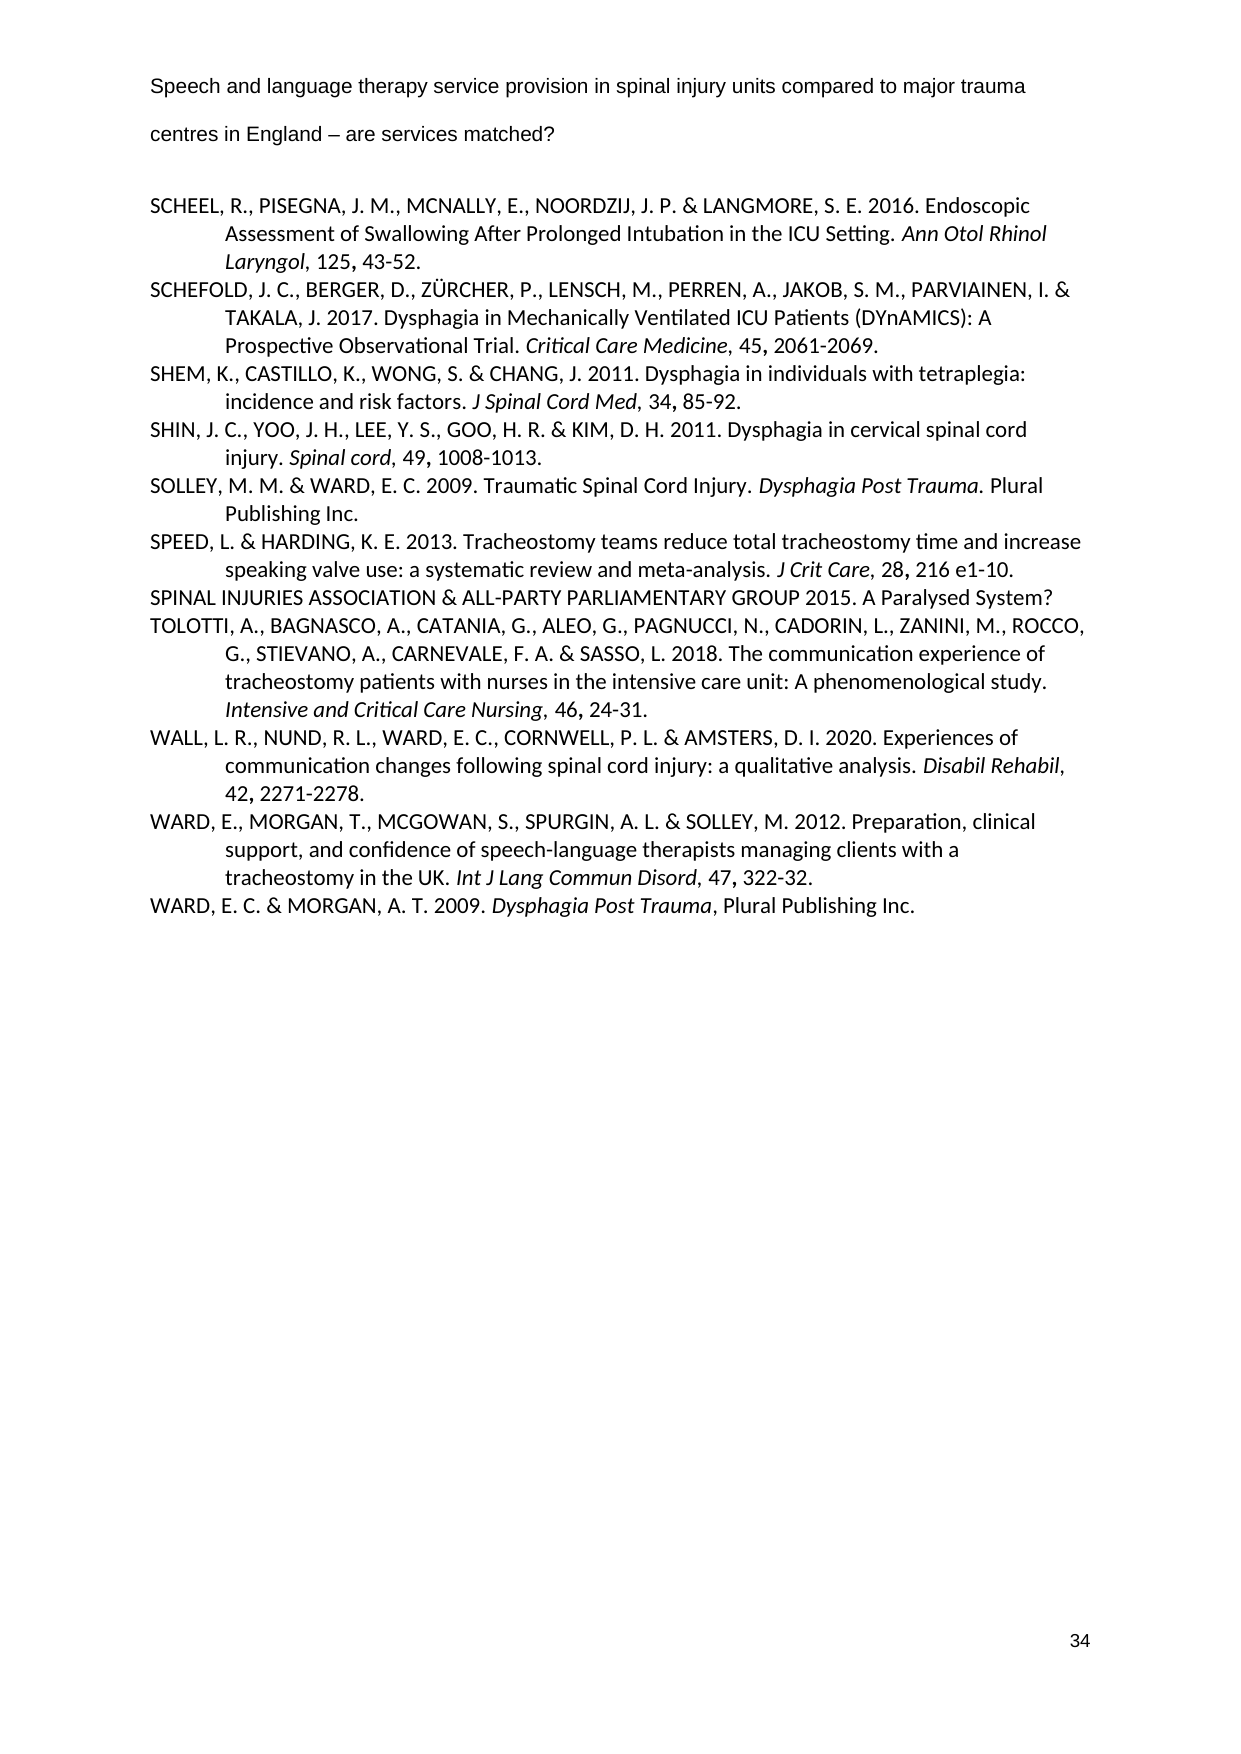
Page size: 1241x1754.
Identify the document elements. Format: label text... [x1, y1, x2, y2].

text SCHEFOLD, J. C., BERGER, D., ZÜRCHER, P., LENSCH, M., PERREN, A., JAKOB, S. M., PARVIAINEN, I. & TAKALA, J. 2017. Dysphagia in Mechanically Ventilated ICU Patients (DYnAMICS): A Prospective Observational Trial. Critical Care Medicine, 45, 2061-2069. [150, 275, 1090, 359]
text SPEED, L. & HARDING, K. E. 2013. Tracheostomy teams reduce total tracheostomy time and increase speaking valve use: a systematic review and meta-analysis. J Crit Care, 28, 216 e1-10. [150, 527, 1090, 583]
text SHIN, J. C., YOO, J. H., LEE, Y. S., GOO, H. R. & KIM, D. H. 2011. Dysphagia in cervical spinal cord injury. Spinal cord, 49, 1008-1013. [150, 415, 1090, 471]
text SOLLEY, M. M. & WARD, E. C. 2009. Traumatic Spinal Cord Injury. Dysphagia Post Trauma. Plural Publishing Inc. [150, 471, 1090, 527]
text WARD, E., MORGAN, T., MCGOWAN, S., SPURGIN, A. L. & SOLLEY, M. 2012. Preparation, clinical support, and confidence of speech-language therapists managing clients with a tracheostomy in the UK. Int J Lang Commun Disord, 47, 322-32. [150, 807, 1090, 891]
text TOLOTTI, A., BAGNASCO, A., CATANIA, G., ALEO, G., PAGNUCCI, N., CADORIN, L., ZANINI, M., ROCCO, G., STIEVANO, A., CARNEVALE, F. A. & SASSO, L. 2018. The communication experience of tracheostomy patients with nurses in the intensive care unit: A phenomenological study. Intensive and Critical Care Nursing, 46, 24-31. [150, 611, 1090, 723]
text SPINAL INJURIES ASSOCIATION & ALL-PARTY PARLIAMENTARY GROUP 2015. A Paralysed System? [150, 583, 1090, 611]
text SCHEEL, R., PISEGNA, J. M., MCNALLY, E., NOORDZIJ, J. P. & LANGMORE, S. E. 2016. Endoscopic Assessment of Swallowing After Prolonged Intubation in the ICU Setting. Ann Otol Rhinol Laryngol, 125, 43-52. [150, 191, 1090, 275]
text WARD, E. C. & MORGAN, A. T. 2009. Dysphagia Post Trauma, Plural Publishing Inc. [150, 891, 1090, 919]
text SHEM, K., CASTILLO, K., WONG, S. & CHANG, J. 2011. Dysphagia in individuals with tetraplegia: incidence and risk factors. J Spinal Cord Med, 34, 85-92. [150, 359, 1090, 415]
text WALL, L. R., NUND, R. L., WARD, E. C., CORNWELL, P. L. & AMSTERS, D. I. 2020. Experiences of communication changes following spinal cord injury: a qualitative analysis. Disabil Rehabil, 42, 2271-2278. [150, 723, 1090, 807]
